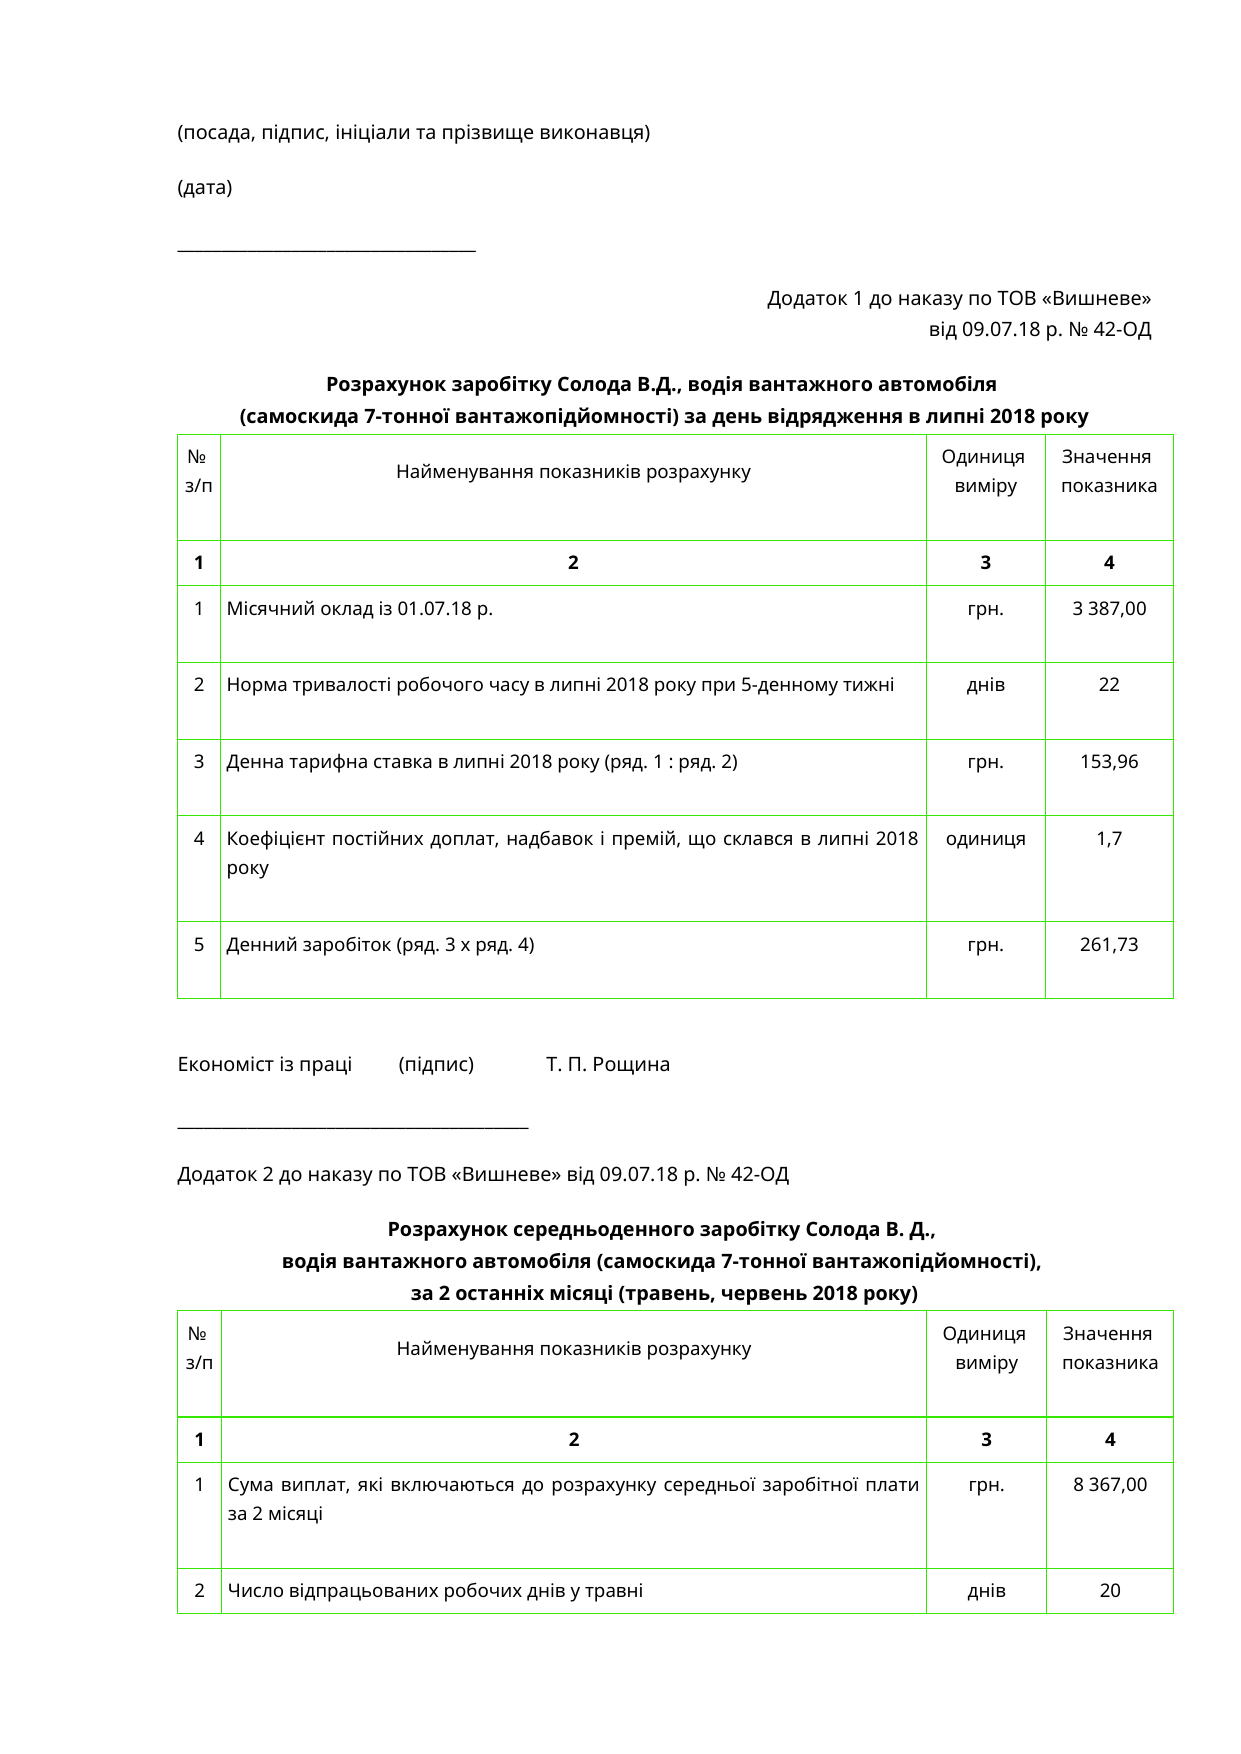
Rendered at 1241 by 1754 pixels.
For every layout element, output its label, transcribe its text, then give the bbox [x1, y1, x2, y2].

text (посада, підпис, ініціали та прізвище виконавця) [177, 118, 1152, 145]
table_cell одиниця [927, 816, 1045, 921]
table_cell Коефіцієнт постійних доплат, надбавок і премій, що склався в липні 2018 року [221, 816, 926, 921]
table_cell грн. [927, 922, 1045, 998]
table_cell 5 [178, 922, 220, 998]
text Розрахунок середньоденного заробітку Солода В. Д., водія вантажного автомобіля (самоскида 7-тонної вантажопідйомності), за 2 останніх місяці (травень, червень 2018 року) [177, 1216, 1152, 1306]
table_header № з/п [178, 435, 220, 540]
table_header № з/п [178, 1311, 221, 1416]
table_header Одиниця виміру [927, 1311, 1046, 1416]
table_cell 1 [178, 1463, 221, 1568]
table_cell 1 [178, 586, 220, 662]
table_cell Сума виплат, які включаються до розрахунку середньої заробітної плати за 2 місяці [222, 1463, 926, 1568]
text Розрахунок заробітку Солода В.Д., водія вантажного автомобіля (самоскида 7-тонної вантажопідйомності) за день відрядження в липні 2018 року [177, 371, 1152, 429]
table_cell 3 [927, 541, 1045, 585]
table_header Одиниця виміру [927, 435, 1045, 540]
text (дата) [177, 173, 1152, 200]
table_cell 2 [221, 541, 926, 585]
table_cell Норма тривалості робочого часу в липні 2018 року при 5-денному тижні [221, 663, 926, 738]
table_cell 4 [1046, 541, 1173, 585]
text __________________________________ [177, 228, 1152, 256]
table_cell 153,96 [1046, 740, 1173, 815]
table_cell 4 [178, 816, 220, 921]
table_cell 2 [178, 1569, 221, 1613]
table_header Значення показника [1047, 1311, 1173, 1416]
table_cell Денна тарифна ставка в липні 2018 року (ряд. 1 : ряд. 2) [221, 740, 926, 815]
table_cell 1 [178, 1418, 221, 1462]
text Додаток 1 до наказу по ТОВ «Вишневе» від 09.07.18 р. № 42-ОД [177, 284, 1152, 342]
table_cell грн. [927, 586, 1045, 662]
table_cell 22 [1046, 663, 1173, 738]
table_header Найменування показників розрахунку [221, 435, 926, 540]
table_cell 1,7 [1046, 816, 1173, 921]
table_cell 20 [1047, 1569, 1173, 1613]
table_cell грн. [927, 1463, 1046, 1568]
table_cell 261,73 [1046, 922, 1173, 998]
table_cell 4 [1047, 1418, 1173, 1462]
table_header Найменування показників розрахунку [222, 1311, 926, 1416]
table_cell Денний заробіток (ряд. 3 х ряд. 4) [221, 922, 926, 998]
text Додаток 2 до наказу по ТОВ «Вишневе» від 09.07.18 р. № 42-ОД [177, 1160, 1152, 1187]
table_header Значення показника [1046, 435, 1173, 540]
table_cell 8 367,00 [1047, 1463, 1173, 1568]
text ________________________________________ [177, 1105, 1152, 1132]
table_cell 3 [178, 740, 220, 815]
table_cell 2 [222, 1418, 926, 1462]
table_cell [222, 1569, 926, 1613]
table_cell днів [927, 663, 1045, 738]
table_cell грн. [927, 740, 1045, 815]
table_cell 2 [178, 663, 220, 738]
table_cell Місячний оклад із 01.07.18 р. [221, 586, 926, 662]
text Економіст із праці (підпис) Т. П. Рощина [177, 1050, 1152, 1077]
table_cell 1 [178, 541, 220, 585]
table_cell 3 [927, 1418, 1046, 1462]
table_cell 3 387,00 [1046, 586, 1173, 662]
table_cell днів [927, 1569, 1046, 1613]
